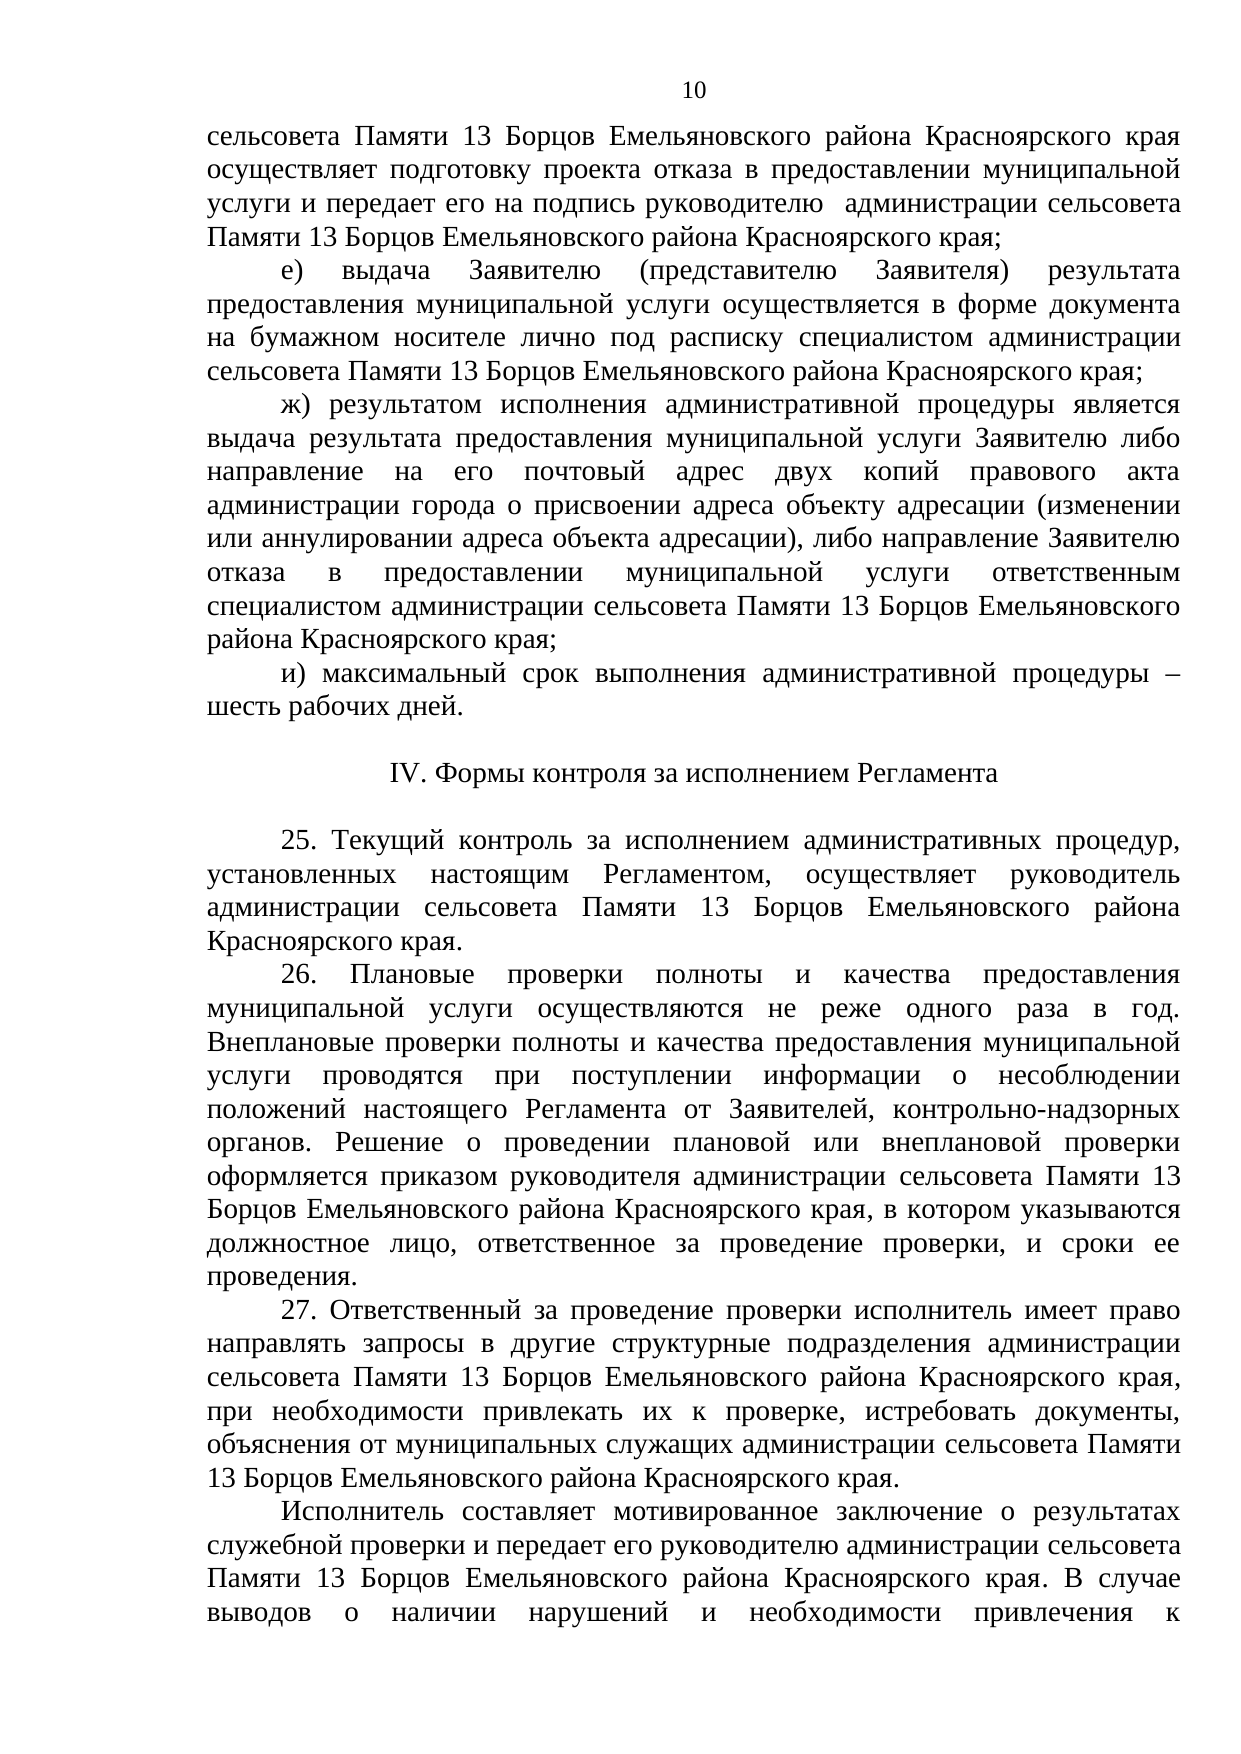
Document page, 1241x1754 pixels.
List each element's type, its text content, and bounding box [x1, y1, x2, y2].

text 26. Плановые проверки полноты и качества предоставления муниципальной услуги осуществляются не реже одного раза в год. Внеплановые проверки полноты и качества предоставления муниципальной услуги проводятся при поступлении информации о несоблюдении положений настоящего Регламента от Заявителей, контрольно-надзорных органов. Решение о проведении плановой или внеплановой проверки оформляется приказом руководителя администрации сельсовета Памяти 13 Борцов Емельяновского района Красноярского края, в котором указываются должностное лицо, ответственное за проведение проверки, и сроки ее проведения. [207, 957, 1181, 1292]
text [207, 118, 1181, 252]
text 27. Ответственный за проведение проверки исполнитель имеет право направлять запросы в другие структурные подразделения администрации сельсовета Памяти 13 Борцов Емельяновского района Красноярского края, при необходимости привлекать их к проверке, истребовать документы, объяснения от муниципальных служащих администрации сельсовета Памяти 13 Борцов Емельяновского района Красноярского края. [207, 1292, 1181, 1493]
text IV. Формы контроля за исполнением Регламента [207, 755, 1181, 789]
text е) выдача Заявителю (представителю Заявителя) результата предоставления муниципальной услуги осуществляется в форме документа на бумажном носителе лично под расписку специалистом администрации сельсовета Памяти 13 Борцов Емельяновского района Красноярского края; [207, 252, 1181, 386]
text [207, 1493, 1181, 1627]
text ж) результатом исполнения административной процедуры является выдача результата предоставления муниципальной услуги Заявителю либо направление на его почтовый адрес двух копий правового акта администрации города о присвоении адреса объекту адресации (изменении или аннулировании адреса объекта адресации), либо направление Заявителю отказа в предоставлении муниципальной услуги ответственным специалистом администрации сельсовета Памяти 13 Борцов Емельяновского района Красноярского края; [207, 386, 1181, 655]
text и) максимальный срок выполнения административной процедуры – шесть рабочих дней. [207, 655, 1181, 722]
text 25. Текущий контроль за исполнением административных процедур, установленных настоящим Регламентом, осуществляет руководитель администрации сельсовета Памяти 13 Борцов Емельяновского района Красноярского края. [207, 822, 1181, 957]
